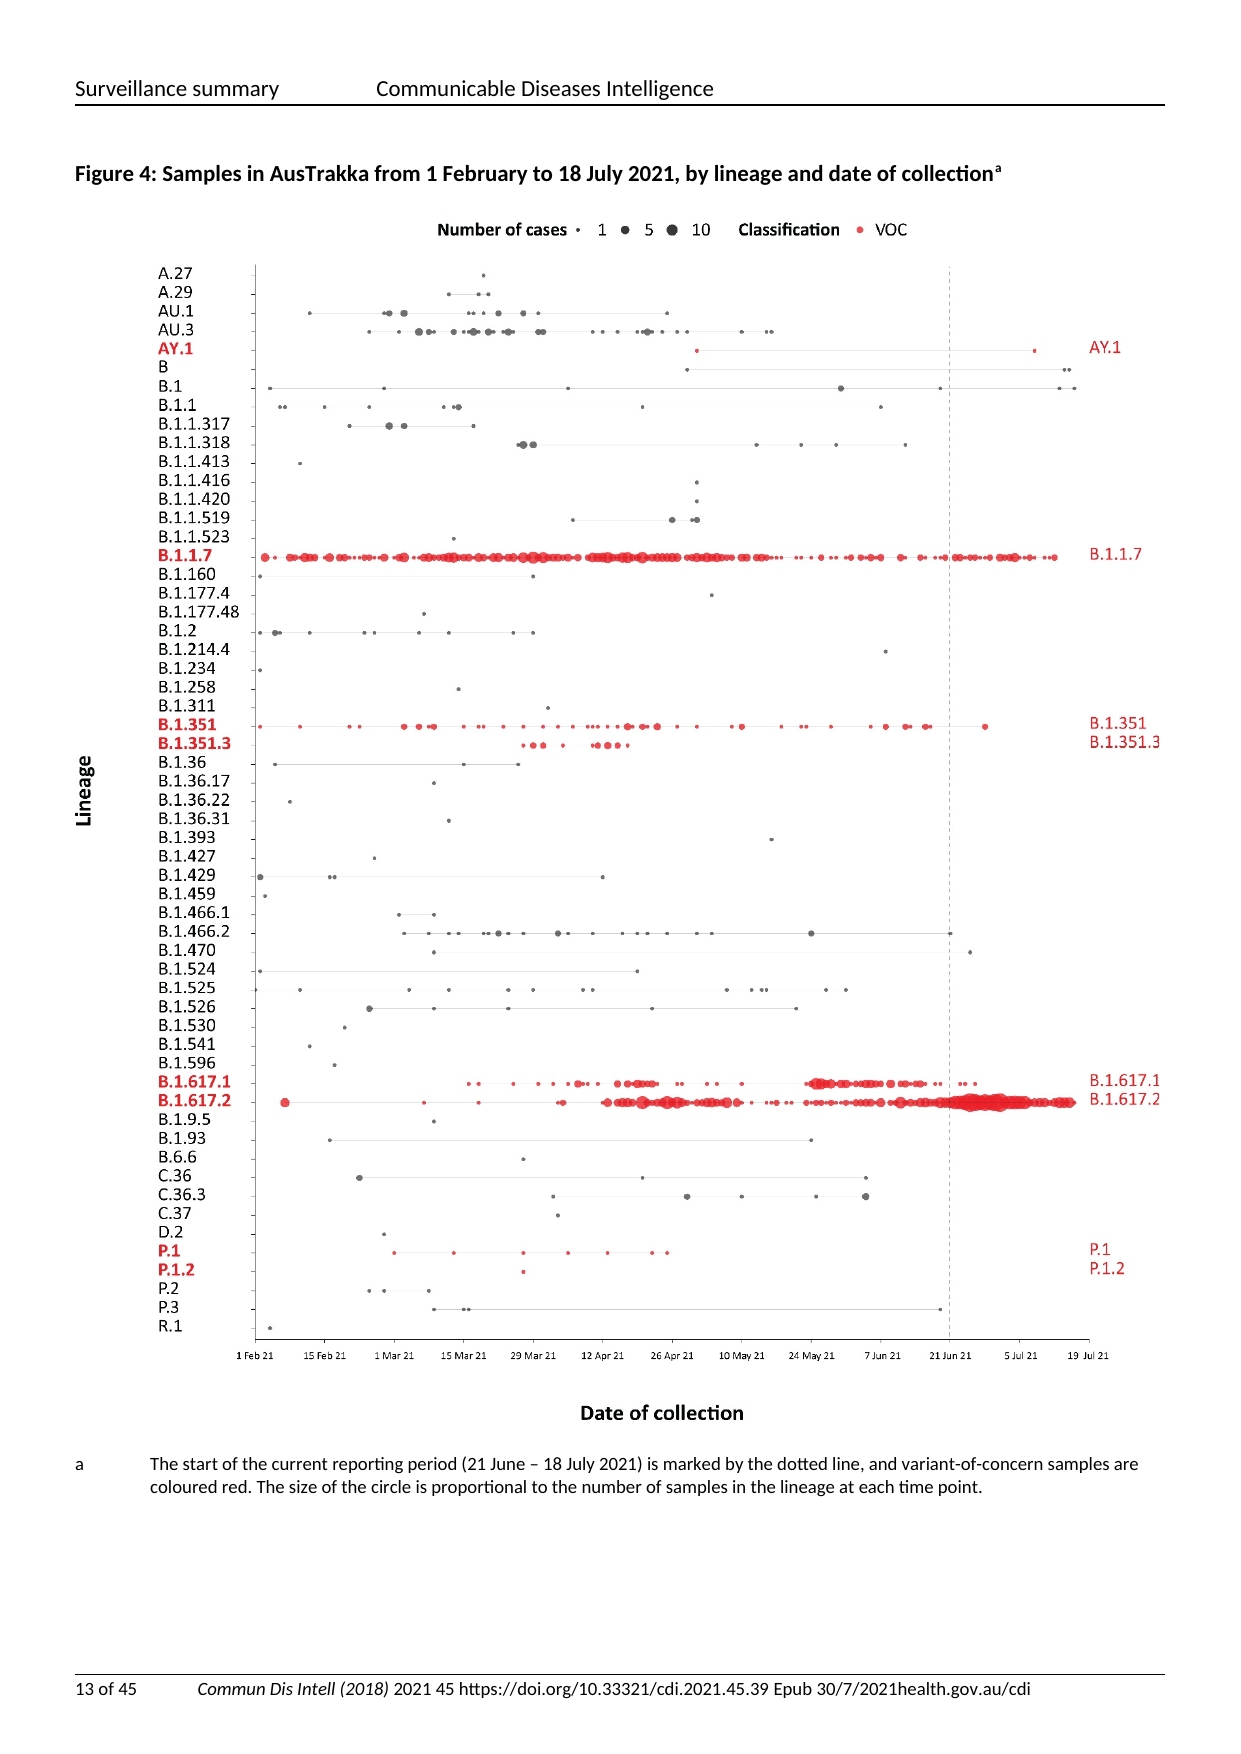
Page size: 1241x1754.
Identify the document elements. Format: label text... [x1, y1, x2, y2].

text Figure 4: Samples in AusTrakka from 1 February to 18 July 2021, by lineage and date of collectiona [75, 159, 1165, 187]
text a The start of the current reporting period (21 June – 18 July 2021) is marked by the dotted line, and variant-of-concern samples are coloured red. The size of the circle is proportional to the number of samples in the lineage at each time point. [75, 1453, 1165, 1498]
picture [75, 220, 1160, 1420]
